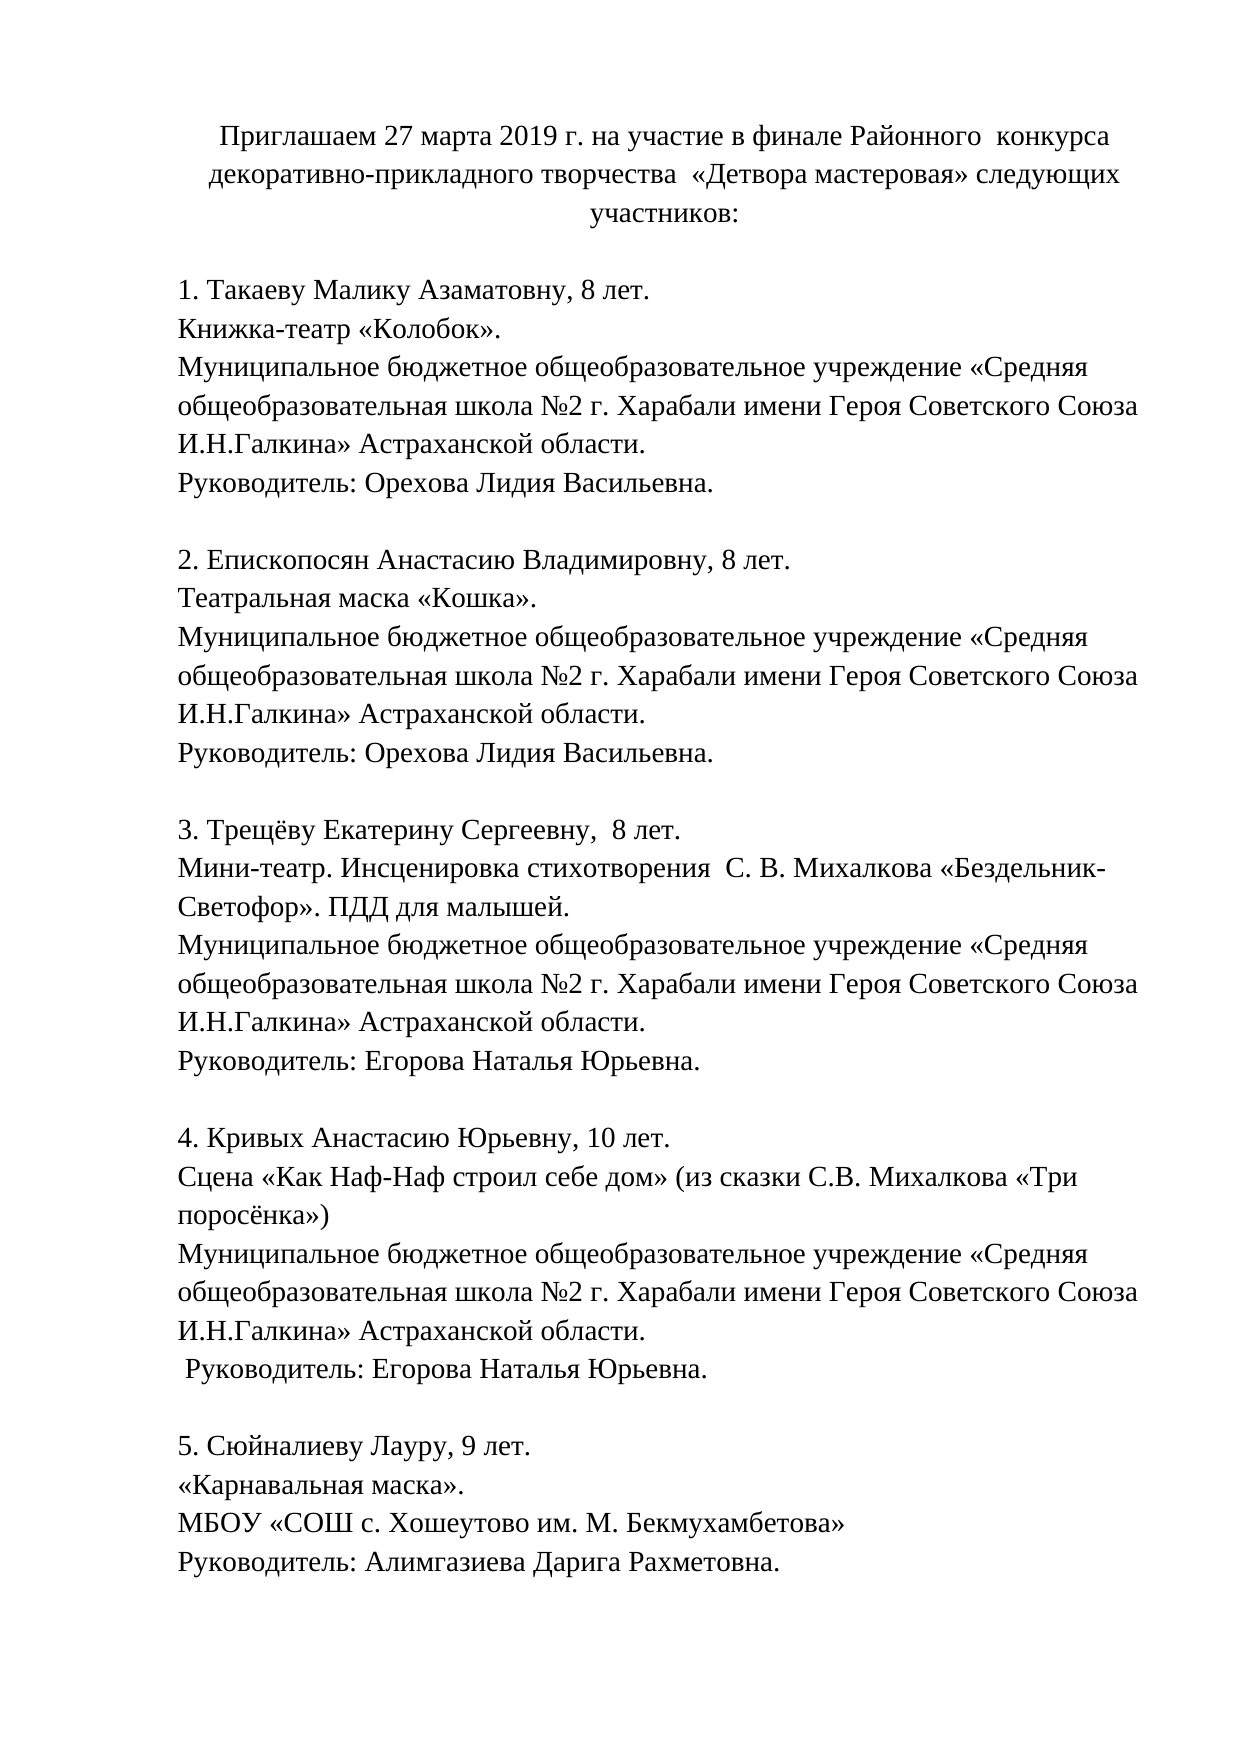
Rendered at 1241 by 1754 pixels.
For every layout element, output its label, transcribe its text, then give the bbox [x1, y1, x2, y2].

text Приглашаем 27 марта 2019 г. на участие в финале Районного конкурса декоративно-прикладного творчества «Детвора мастеровая» следующих участников: [177, 118, 1152, 229]
text Руководитель: Егорова Наталья Юрьевна. [177, 1351, 1152, 1385]
text Книжка-театр «Колобок». [177, 311, 1152, 344]
text Муниципальное бюджетное общеобразовательное учреждение «Средняя общеобразовательная школа №2 г. Харабали имени Героя Советского Союза И.Н.Галкина» Астраханской области. [177, 619, 1152, 730]
text Руководитель: Орехова Лидия Васильевна. [177, 465, 1152, 498]
text Мини-театр. Инсценировка стихотворения С. В. Михалкова «Бездельник- Светофор». ПДД для малышей. [177, 850, 1152, 922]
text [177, 1544, 1152, 1578]
text 2. Епископосян Анастасию Владимировну, 8 лет. [177, 542, 1152, 576]
text Руководитель: Егорова Наталья Юрьевна. [177, 1043, 1152, 1077]
text 3. Трещёву Екатерину Сергеевну, 8 лет. [177, 812, 1152, 845]
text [177, 1506, 1152, 1539]
text «Карнавальная маска». [177, 1467, 1152, 1501]
text Руководитель: Орехова Лидия Васильевна. [177, 735, 1152, 768]
text 5. Сюйналиеву Лауру, 9 лет. [177, 1428, 1152, 1462]
text Муниципальное бюджетное общеобразовательное учреждение «Средняя общеобразовательная школа №2 г. Харабали имени Героя Советского Союза И.Н.Галкина» Астраханской области. [177, 927, 1152, 1038]
text 4. Кривых Анастасию Юрьевну, 10 лет. [177, 1120, 1152, 1154]
text Муниципальное бюджетное общеобразовательное учреждение «Средняя общеобразовательная школа №2 г. Харабали имени Героя Советского Союза И.Н.Галкина» Астраханской области. [177, 349, 1152, 460]
text Театральная маска «Кошка». [177, 581, 1152, 614]
text Муниципальное бюджетное общеобразовательное учреждение «Средняя общеобразовательная школа №2 г. Харабали имени Героя Советского Союза И.Н.Галкина» Астраханской области. [177, 1236, 1152, 1346]
text Сцена «Как Наф-Наф строил себе дом» (из сказки С.В. Михалкова «Три поросёнка») [177, 1159, 1152, 1231]
text 1. Такаеву Малику Азаматовну, 8 лет. [177, 272, 1152, 306]
